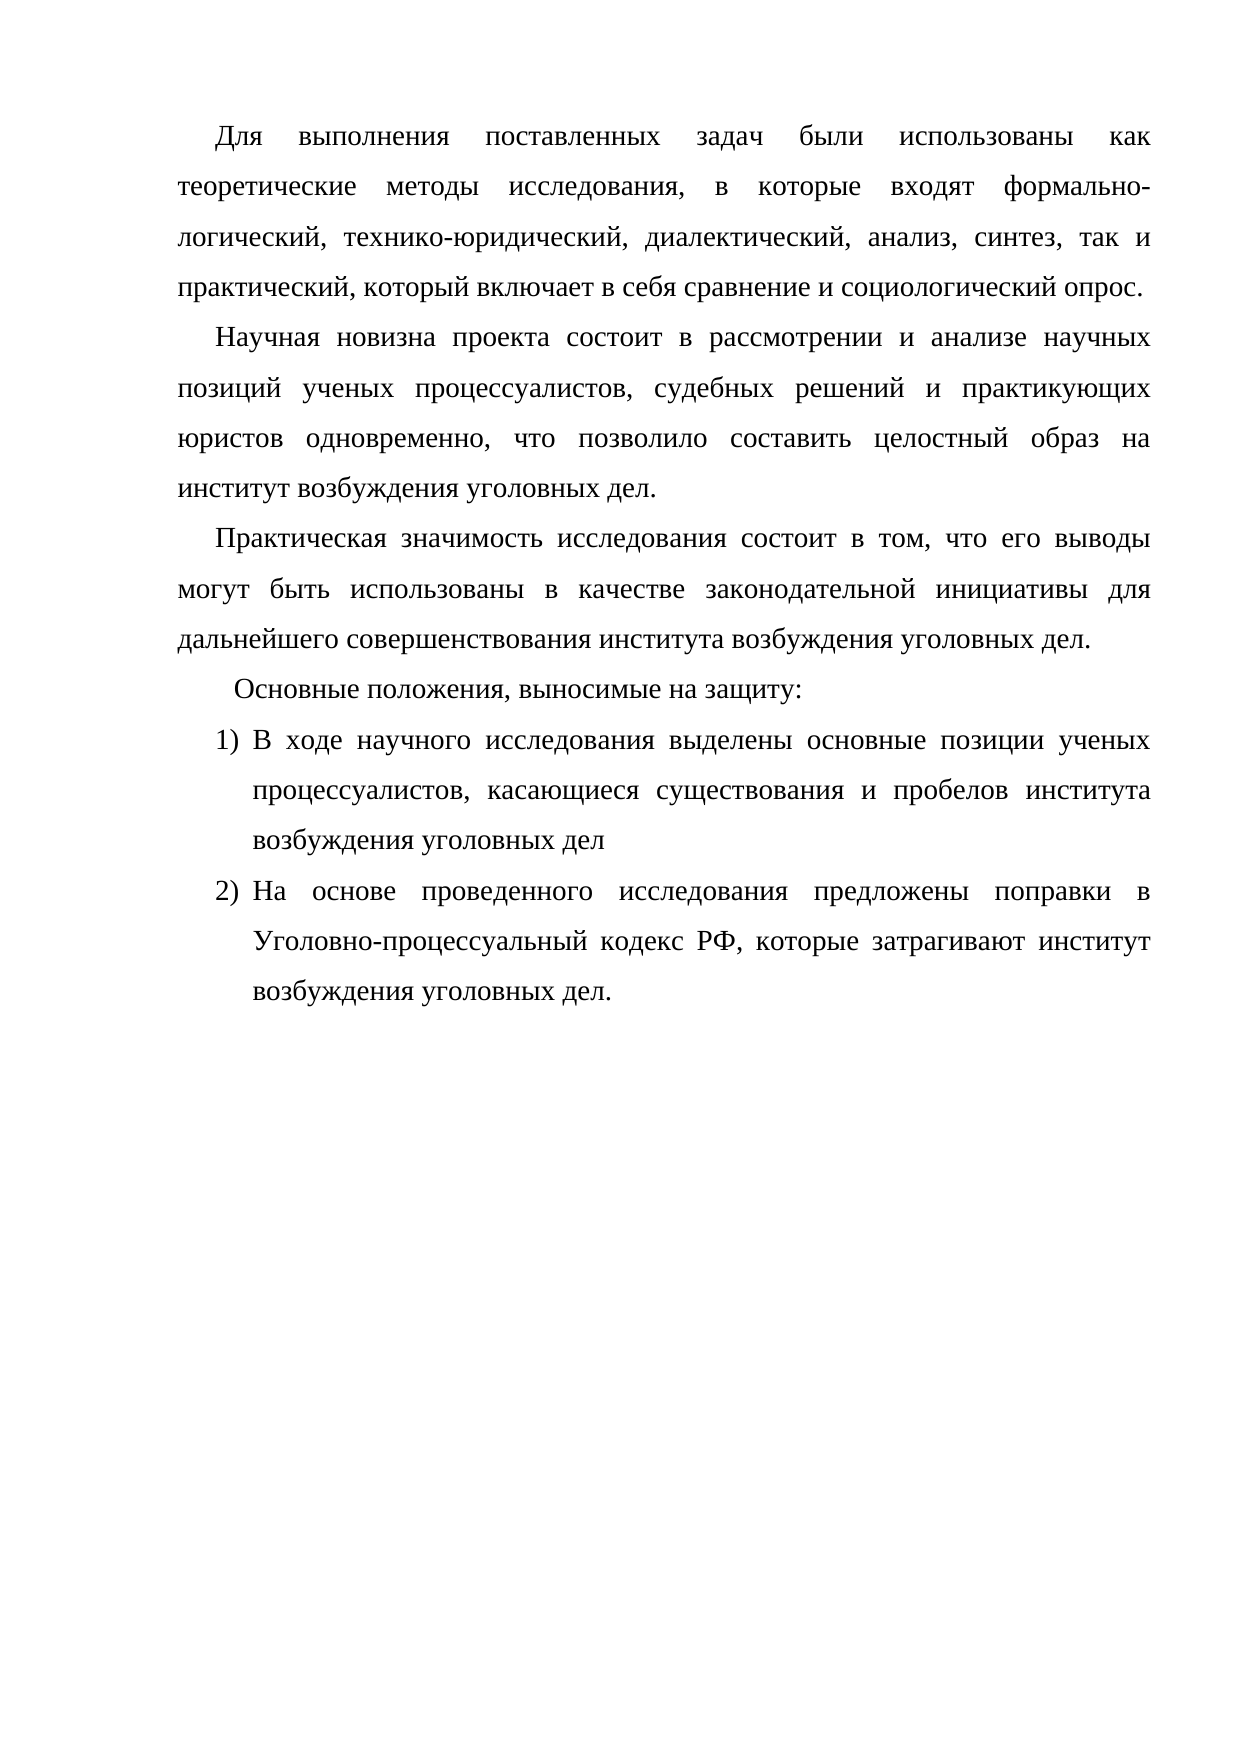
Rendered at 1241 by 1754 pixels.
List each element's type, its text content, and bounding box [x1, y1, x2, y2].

list В ходе научного исследования выделены основные позиции ученых процессуалистов, касающиеся существования и пробелов института возбуждения уголовных дел [215, 722, 1152, 856]
text Для выполнения поставленных задач были использованы как теоретические методы исследования, в которые входят формально-логический, технико-юридический, диалектический, анализ, синтез, так и практический, который включает в себя сравнение и социологический опрос. [177, 118, 1152, 303]
list На основе проведенного исследования предложены поправки в Уголовно-процессуальный кодекс РФ, которые затрагивают институт возбуждения уголовных дел. [215, 873, 1152, 1007]
text Научная новизна проекта состоит в рассмотрении и анализе научных позиций ученых процессуалистов, судебных решений и практикующих юристов одновременно, что позволило составить целостный образ на институт возбуждения уголовных дел. [177, 319, 1152, 504]
text Практическая значимость исследования состоит в том, что его выводы могут быть использованы в качестве законодательной инициативы для дальнейшего совершенствования института возбуждения уголовных дел. [177, 521, 1152, 655]
text Основные положения, выносимые на защиту: [177, 672, 1152, 705]
